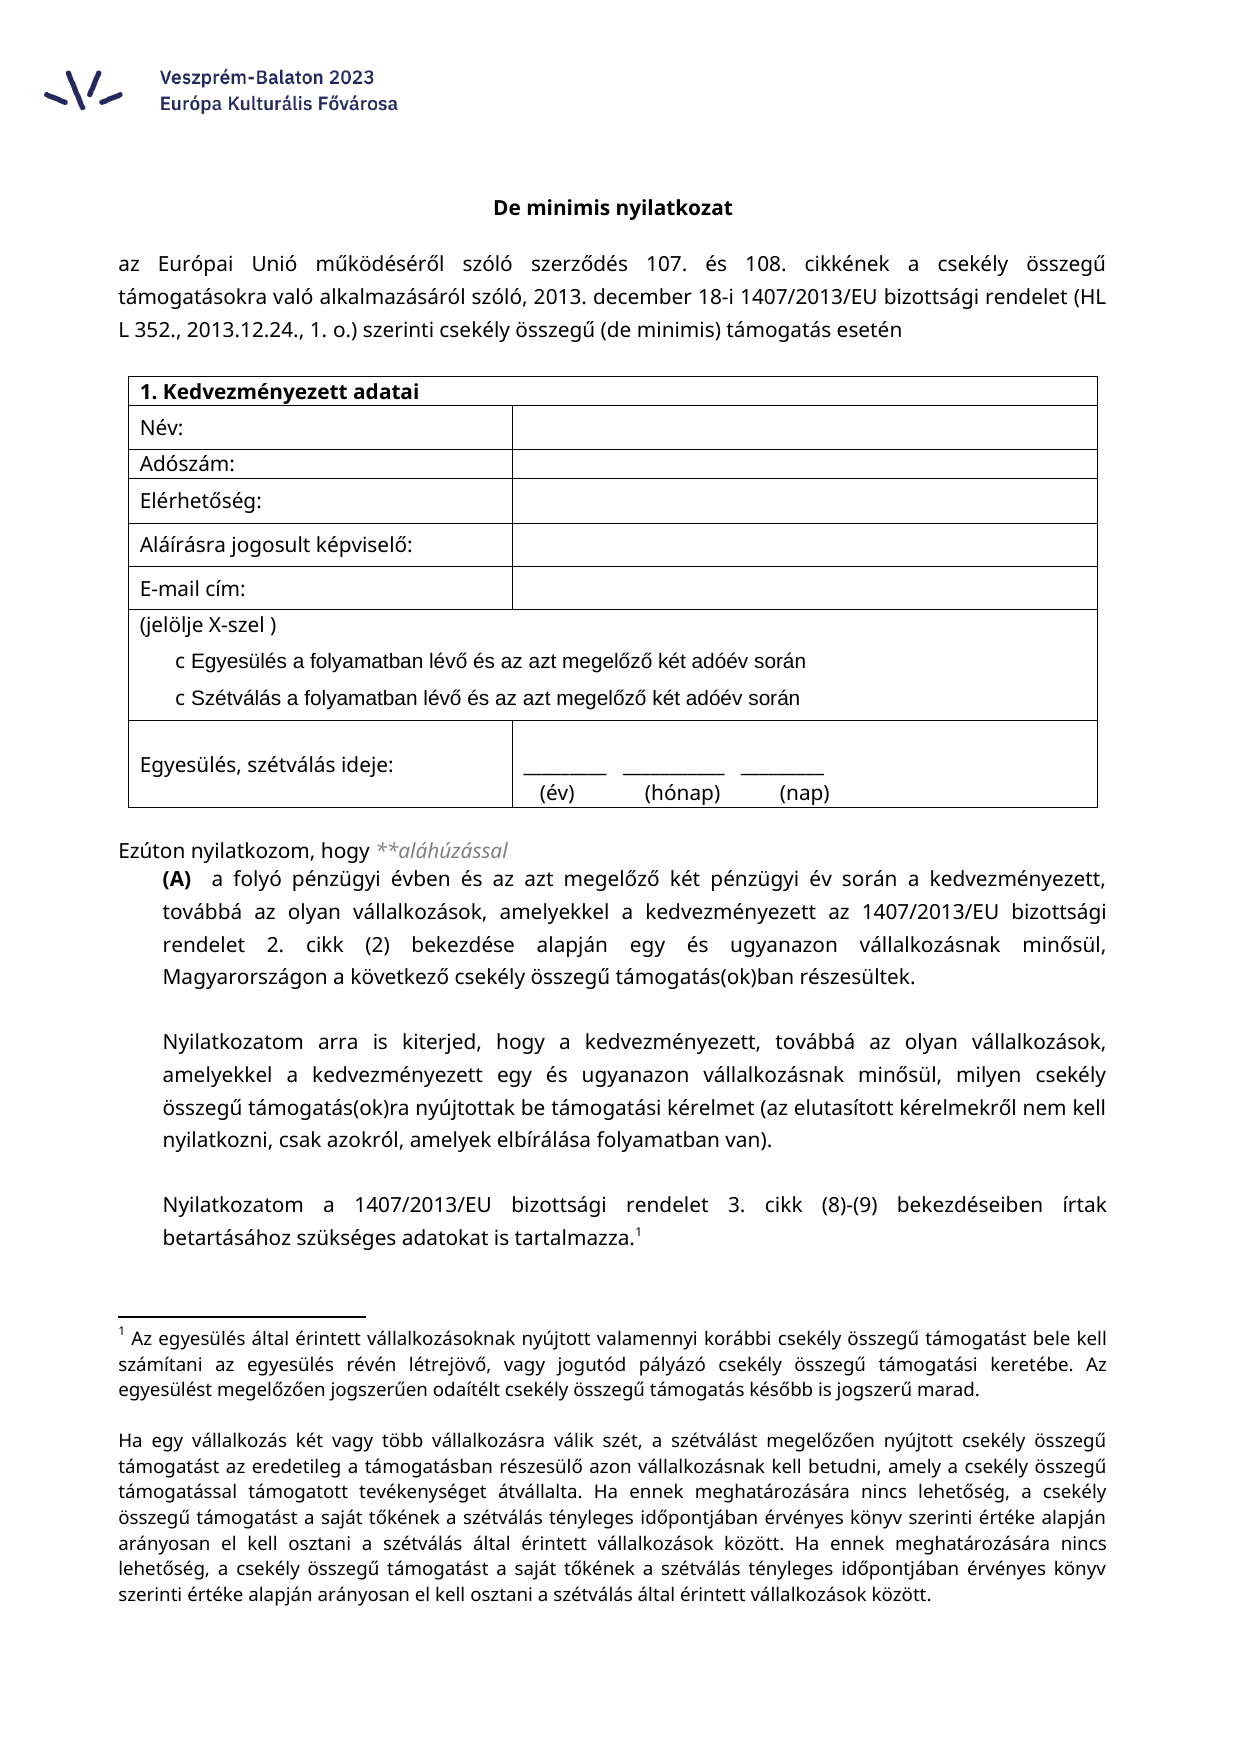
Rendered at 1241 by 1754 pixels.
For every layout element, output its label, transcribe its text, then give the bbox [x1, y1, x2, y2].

table_cell Név: [129, 406, 512, 448]
list De minimis nyilatkozat [118, 193, 1107, 221]
table_cell (jelölje X-szel ) c Egyesülés a folyamatban lévő és az azt megelőző két adóév során c Szétválás a folyamatban lévő és az azt megelőző két adóév során [129, 610, 1097, 720]
table_cell Egyesülés, szétválás ideje: [129, 721, 512, 807]
table_cell E-mail cím: [129, 567, 512, 609]
text Nyilatkozatom arra is kiterjed, hogy a kedvezményezett, továbbá az olyan vállalkozások, amelyekkel a kedvezményezett egy és ugyanazon vállalkozásnak minősül, milyen csekély összegű támogatás(ok)ra nyújtottak be támogatási kérelmet (az elutasított kérelmekről nem kell nyilatkozni, csak azokról, amelyek elbírálása folyamatban van). [162, 1027, 1107, 1154]
text (A) a folyó pénzügyi évben és az azt megelőző két pénzügyi év során a kedvezményezett, továbbá az olyan vállalkozások, amelyekkel a kedvezményezett az 1407/2013/EU bizottsági rendelet 2. cikk (2) bekezdése alapján egy és ugyanazon vállalkozásnak minősül, Magyarországon a következő csekély összegű támogatás(ok)ban részesültek. [162, 864, 1107, 991]
table_cell [513, 406, 1097, 448]
text Ezúton nyilatkozom, hogy **aláhúzással [118, 836, 1107, 864]
text az Európai Unió működéséről szóló szerződés 107. és 108. cikkének a csekély összegű támogatásokra való alkalmazásáról szóló, 2013. december 18-i 1407/2013/EU bizottsági rendelet (HL L 352., 2013.12.24., 1. o.) szerinti csekély összegű (de minimis) támogatás esetén [118, 249, 1107, 343]
table_cell [513, 524, 1097, 566]
table_cell Aláírásra jogosult képviselő: [129, 524, 512, 566]
picture [0, 0, 1212, 201]
table_cell [513, 479, 1097, 522]
table_cell Elérhetőség: [129, 479, 512, 522]
table_cell [513, 567, 1097, 609]
table_cell _________ ___________ _________ (év) (hónap) (nap) [513, 721, 1097, 807]
table_header 1. Kedvezményezett adatai [129, 377, 1097, 405]
table_cell Adószám: [129, 450, 512, 478]
text Nyilatkozatom a 1407/2013/EU bizottsági rendelet 3. cikk (8)-(9) bekezdéseiben írtak betartásához szükséges adatokat is tartalmazza. [162, 1191, 1107, 1252]
table_cell [513, 450, 1097, 478]
